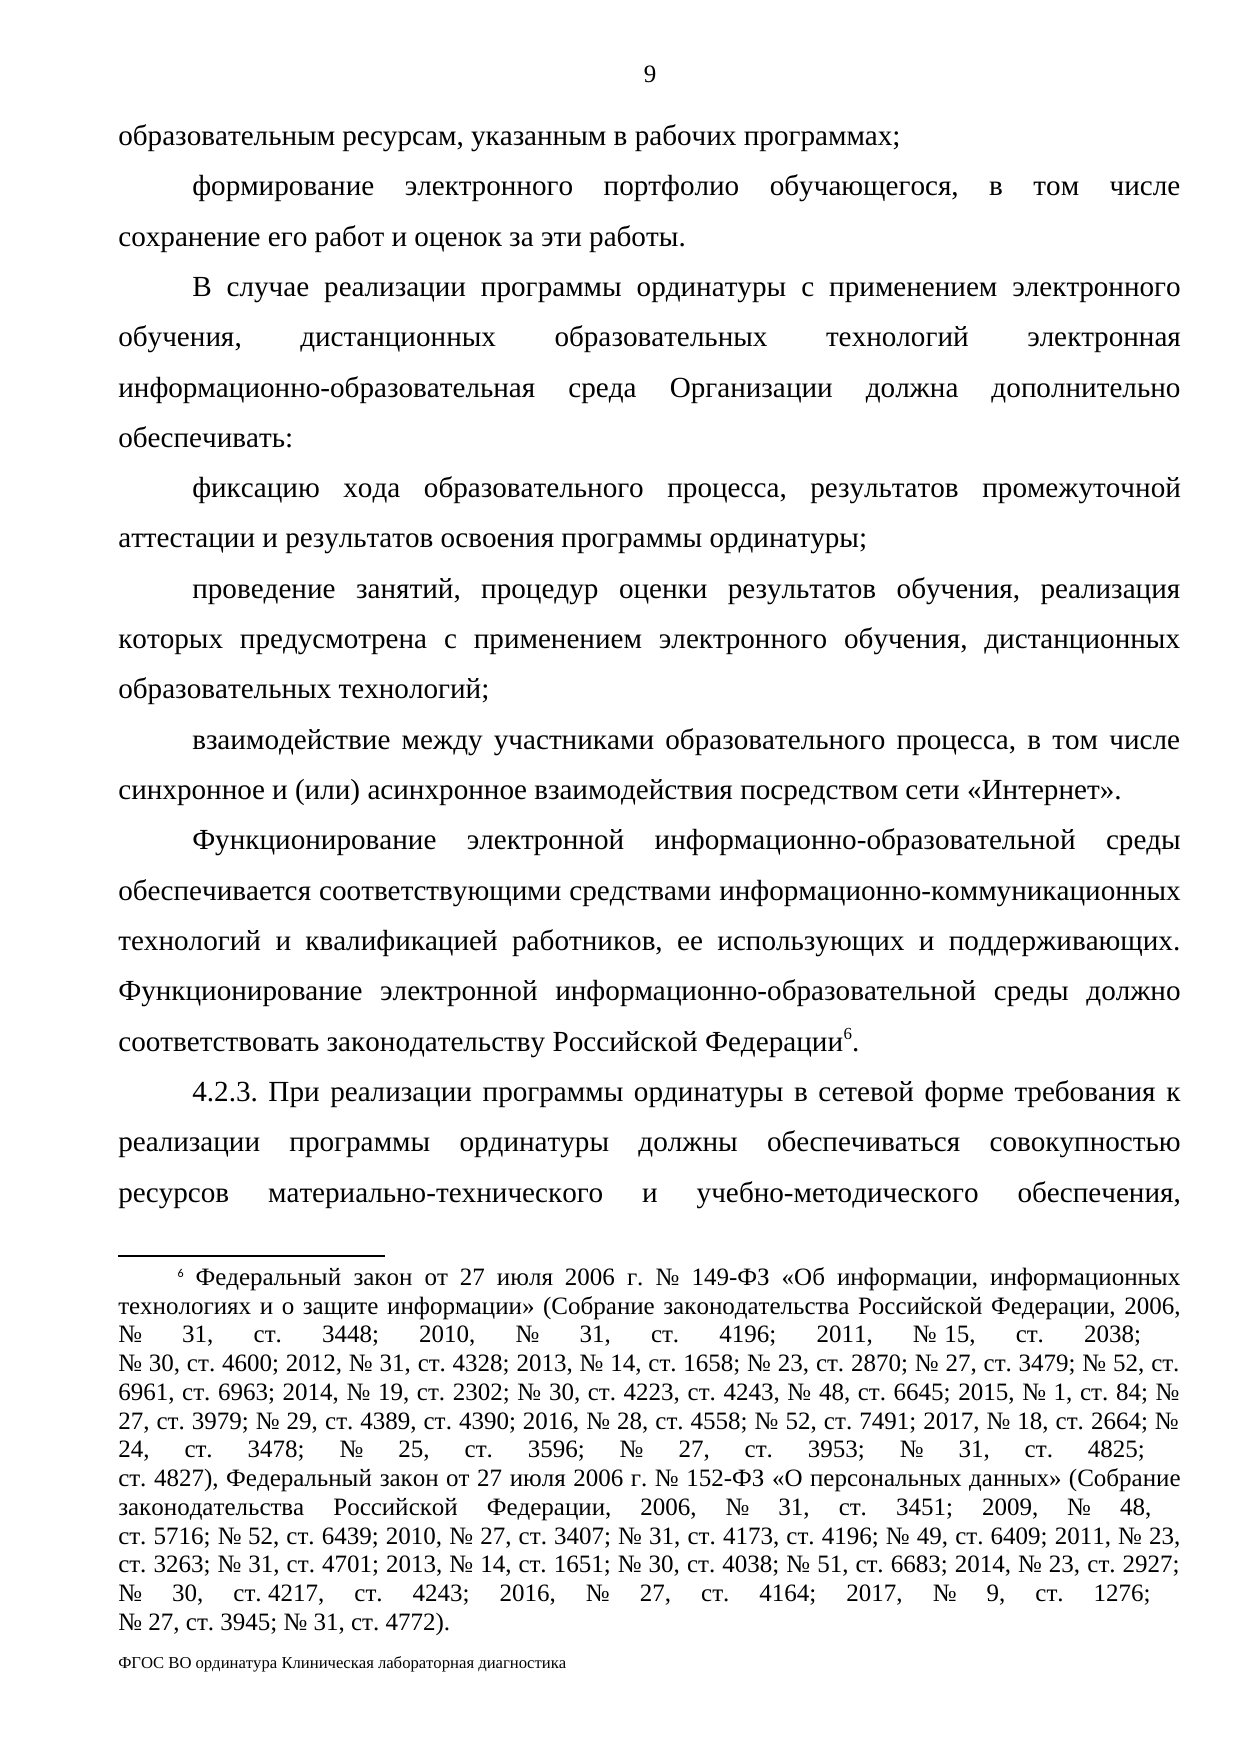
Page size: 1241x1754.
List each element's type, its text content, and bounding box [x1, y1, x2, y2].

text фиксацию хода образовательного процесса, результатов промежуточной аттестации и результатов освоения программы ординатуры; [118, 470, 1181, 554]
text формирование электронного портфолио обучающегося, в том числе сохранение его работ и оценок за эти работы. [118, 168, 1181, 252]
text 4.2.3. При реализации программы ординатуры в сетевой форме требования к реализации программы ординатуры должны обеспечиваться совокупностью ресурсов материально-технического и учебно-методического обеспечения, предоставляемого организациями, участвующими в реализации программы ординатуры в сетевой форме. [118, 1074, 1181, 1208]
text Функционирование электронной информационно-образовательной среды обеспечивается соответствующими средствами информационно-коммуникационных технологий и квалификацией работников, ее использующих и поддерживающих. Функционирование электронной информационно-образовательной среды должно соответствовать законодательству Российской Федерации. [118, 822, 1181, 1057]
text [118, 118, 1181, 152]
text проведение занятий, процедур оценки результатов обучения, реализация которых предусмотрена с применением электронного обучения, дистанционных образовательных технологий; [118, 571, 1181, 705]
text взаимодействие между участниками образовательного процесса, в том числе синхронное и (или) асинхронное взаимодействия посредством сети «Интернет». [118, 722, 1181, 806]
text В случае реализации программы ординатуры с применением электронного обучения, дистанционных образовательных технологий электронная информационно-образовательная среда Организации должна дополнительно обеспечивать: [118, 269, 1181, 453]
